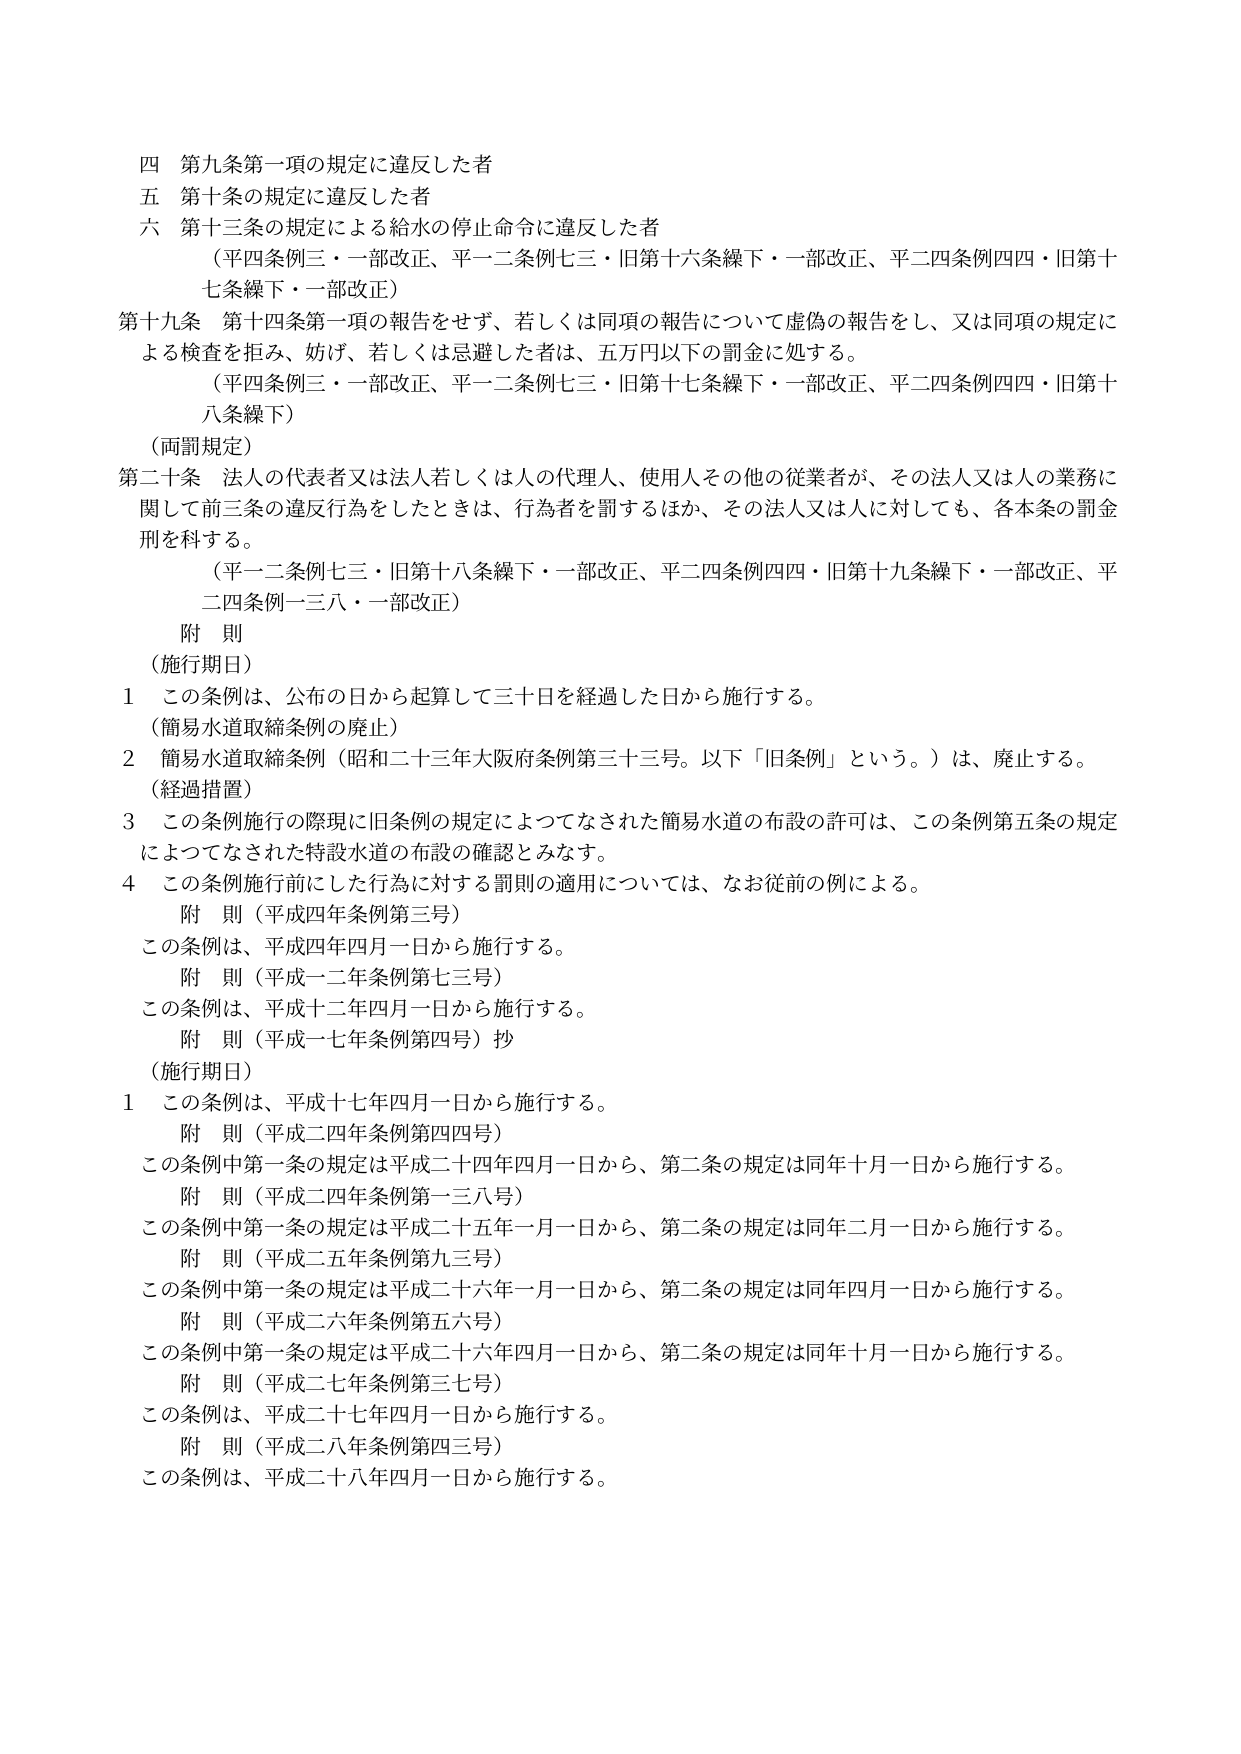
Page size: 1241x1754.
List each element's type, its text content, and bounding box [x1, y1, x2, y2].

text ４ この条例施行前にした行為に対する罰則の適用については、なお従前の例による。 [118, 866, 1122, 898]
text 附 則（平成二八年条例第四三号） [181, 1429, 1122, 1460]
text 四 第九条第一項の規定に違反した者 [139, 148, 1122, 179]
text この条例は、平成二十八年四月一日から施行する。 [118, 1460, 1122, 1491]
text この条例中第一条の規定は平成二十五年一月一日から、第二条の規定は同年二月一日から施行する。 [118, 1210, 1122, 1241]
text 第十九条 第十四条第一項の報告をせず、若しくは同項の報告について虚偽の報告をし、又は同項の規定による検査を拒み、妨げ、若しくは忌避した者は、五万円以下の罰金に処する。 [118, 304, 1122, 366]
text １ この条例は、平成十七年四月一日から施行する。 [118, 1085, 1122, 1116]
text この条例は、平成十二年四月一日から施行する。 [118, 991, 1122, 1023]
text （平四条例三・一部改正、平一二条例七三・旧第十六条繰下・一部改正、平二四条例四四・旧第十七条繰下・一部改正） [201, 241, 1122, 304]
text （簡易水道取締条例の廃止） [139, 710, 1122, 741]
text 附 則（平成二四年条例第四四号） [181, 1116, 1122, 1148]
text 附 則 [181, 616, 1122, 648]
text 六 第十三条の規定による給水の停止命令に違反した者 [139, 210, 1122, 241]
text 第二十条 法人の代表者又は法人若しくは人の代理人、使用人その他の従業者が、その法人又は人の業務に関して前三条の違反行為をしたときは、行為者を罰するほか、その法人又は人に対しても、各本条の罰金刑を科する。 [118, 460, 1122, 554]
text 附 則（平成一七年条例第四号）抄 [181, 1023, 1122, 1054]
text （施行期日） [139, 1054, 1122, 1085]
text （平一二条例七三・旧第十八条繰下・一部改正、平二四条例四四・旧第十九条繰下・一部改正、平二四条例一三八・一部改正） [201, 554, 1122, 616]
text 五 第十条の規定に違反した者 [139, 179, 1122, 210]
text 附 則（平成二五年条例第九三号） [181, 1241, 1122, 1273]
text （平四条例三・一部改正、平一二条例七三・旧第十七条繰下・一部改正、平二四条例四四・旧第十八条繰下） [201, 366, 1122, 429]
text この条例は、平成四年四月一日から施行する。 [118, 929, 1122, 960]
text ２ 簡易水道取締条例（昭和二十三年大阪府条例第三十三号。以下「旧条例」という。）は、廃止する。 [118, 741, 1122, 773]
text この条例は、平成二十七年四月一日から施行する。 [118, 1398, 1122, 1429]
text 附 則（平成四年条例第三号） [181, 898, 1122, 929]
text この条例中第一条の規定は平成二十四年四月一日から、第二条の規定は同年十月一日から施行する。 [118, 1148, 1122, 1179]
text この条例中第一条の規定は平成二十六年四月一日から、第二条の規定は同年十月一日から施行する。 [118, 1335, 1122, 1366]
text 附 則（平成一二年条例第七三号） [181, 960, 1122, 991]
text ３ この条例施行の際現に旧条例の規定によつてなされた簡易水道の布設の許可は、この条例第五条の規定によつてなされた特設水道の布設の確認とみなす。 [118, 804, 1122, 866]
text 附 則（平成二四年条例第一三八号） [181, 1179, 1122, 1210]
text 附 則（平成二六年条例第五六号） [181, 1304, 1122, 1335]
text 附 則（平成二七年条例第三七号） [181, 1366, 1122, 1398]
text （経過措置） [139, 773, 1122, 804]
text （施行期日） [139, 648, 1122, 679]
text （両罰規定） [139, 429, 1122, 460]
text この条例中第一条の規定は平成二十六年一月一日から、第二条の規定は同年四月一日から施行する。 [118, 1273, 1122, 1304]
text １ この条例は、公布の日から起算して三十日を経過した日から施行する。 [118, 679, 1122, 710]
